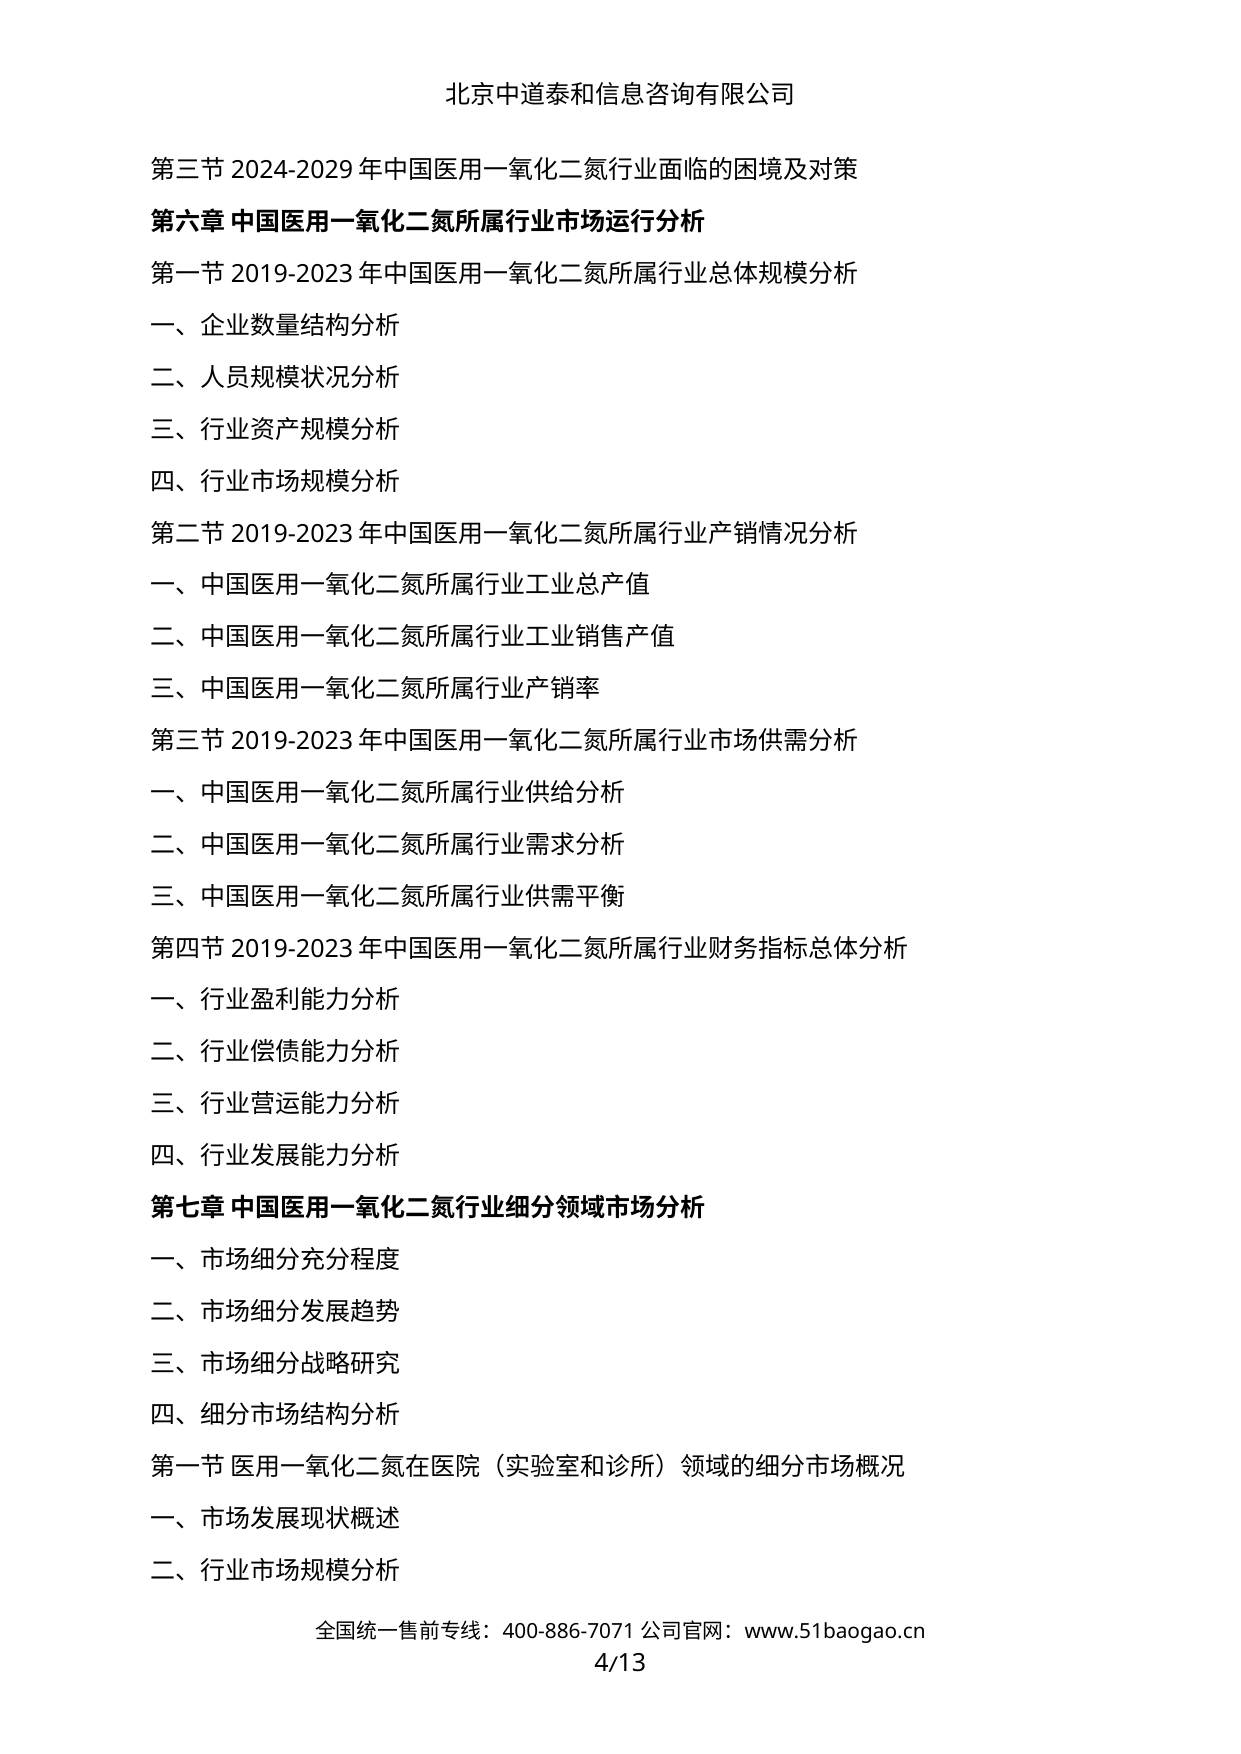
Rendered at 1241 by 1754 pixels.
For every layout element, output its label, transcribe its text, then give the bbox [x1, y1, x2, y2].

text 二、中国医用一氧化二氮所属行业需求分析 [150, 824, 1090, 861]
text 三、中国医用一氧化二氮所属行业产销率 [150, 669, 1090, 705]
text 三、行业营运能力分析 [150, 1084, 1090, 1120]
text 第一节 2019-2023年中国医用一氧化二氮所属行业总体规模分析 [150, 254, 1090, 290]
text 第二节 2019-2023年中国医用一氧化二氮所属行业产销情况分析 [150, 513, 1090, 549]
text 一、企业数量结构分析 [150, 306, 1090, 342]
text 第七章 中国医用一氧化二氮行业细分领域市场分析 [150, 1187, 1090, 1224]
text 三、市场细分战略研究 [150, 1343, 1090, 1379]
text 一、市场细分充分程度 [150, 1239, 1090, 1276]
text 第三节 2024-2029年中国医用一氧化二氮行业面临的困境及对策 [150, 150, 1090, 186]
text 一、行业盈利能力分析 [150, 980, 1090, 1016]
text 四、行业发展能力分析 [150, 1136, 1090, 1172]
text 三、中国医用一氧化二氮所属行业供需平衡 [150, 876, 1090, 912]
text 第四节 2019-2023年中国医用一氧化二氮所属行业财务指标总体分析 [150, 928, 1090, 964]
text 二、行业偿债能力分析 [150, 1032, 1090, 1068]
text 二、中国医用一氧化二氮所属行业工业销售产值 [150, 617, 1090, 653]
text 三、行业资产规模分析 [150, 409, 1090, 446]
text 二、行业市场规模分析 [150, 1551, 1090, 1587]
text 第一节 医用一氧化二氮在医院（实验室和诊所）领域的细分市场概况 [150, 1447, 1090, 1483]
text 一、中国医用一氧化二氮所属行业供给分析 [150, 772, 1090, 809]
text 一、中国医用一氧化二氮所属行业工业总产值 [150, 565, 1090, 601]
text 第三节 2019-2023年中国医用一氧化二氮所属行业市场供需分析 [150, 721, 1090, 757]
text 二、市场细分发展趋势 [150, 1291, 1090, 1327]
text 一、市场发展现状概述 [150, 1499, 1090, 1535]
text 第六章 中国医用一氧化二氮所属行业市场运行分析 [150, 202, 1090, 238]
text 四、细分市场结构分析 [150, 1395, 1090, 1431]
text 二、人员规模状况分析 [150, 357, 1090, 394]
text 四、行业市场规模分析 [150, 461, 1090, 497]
